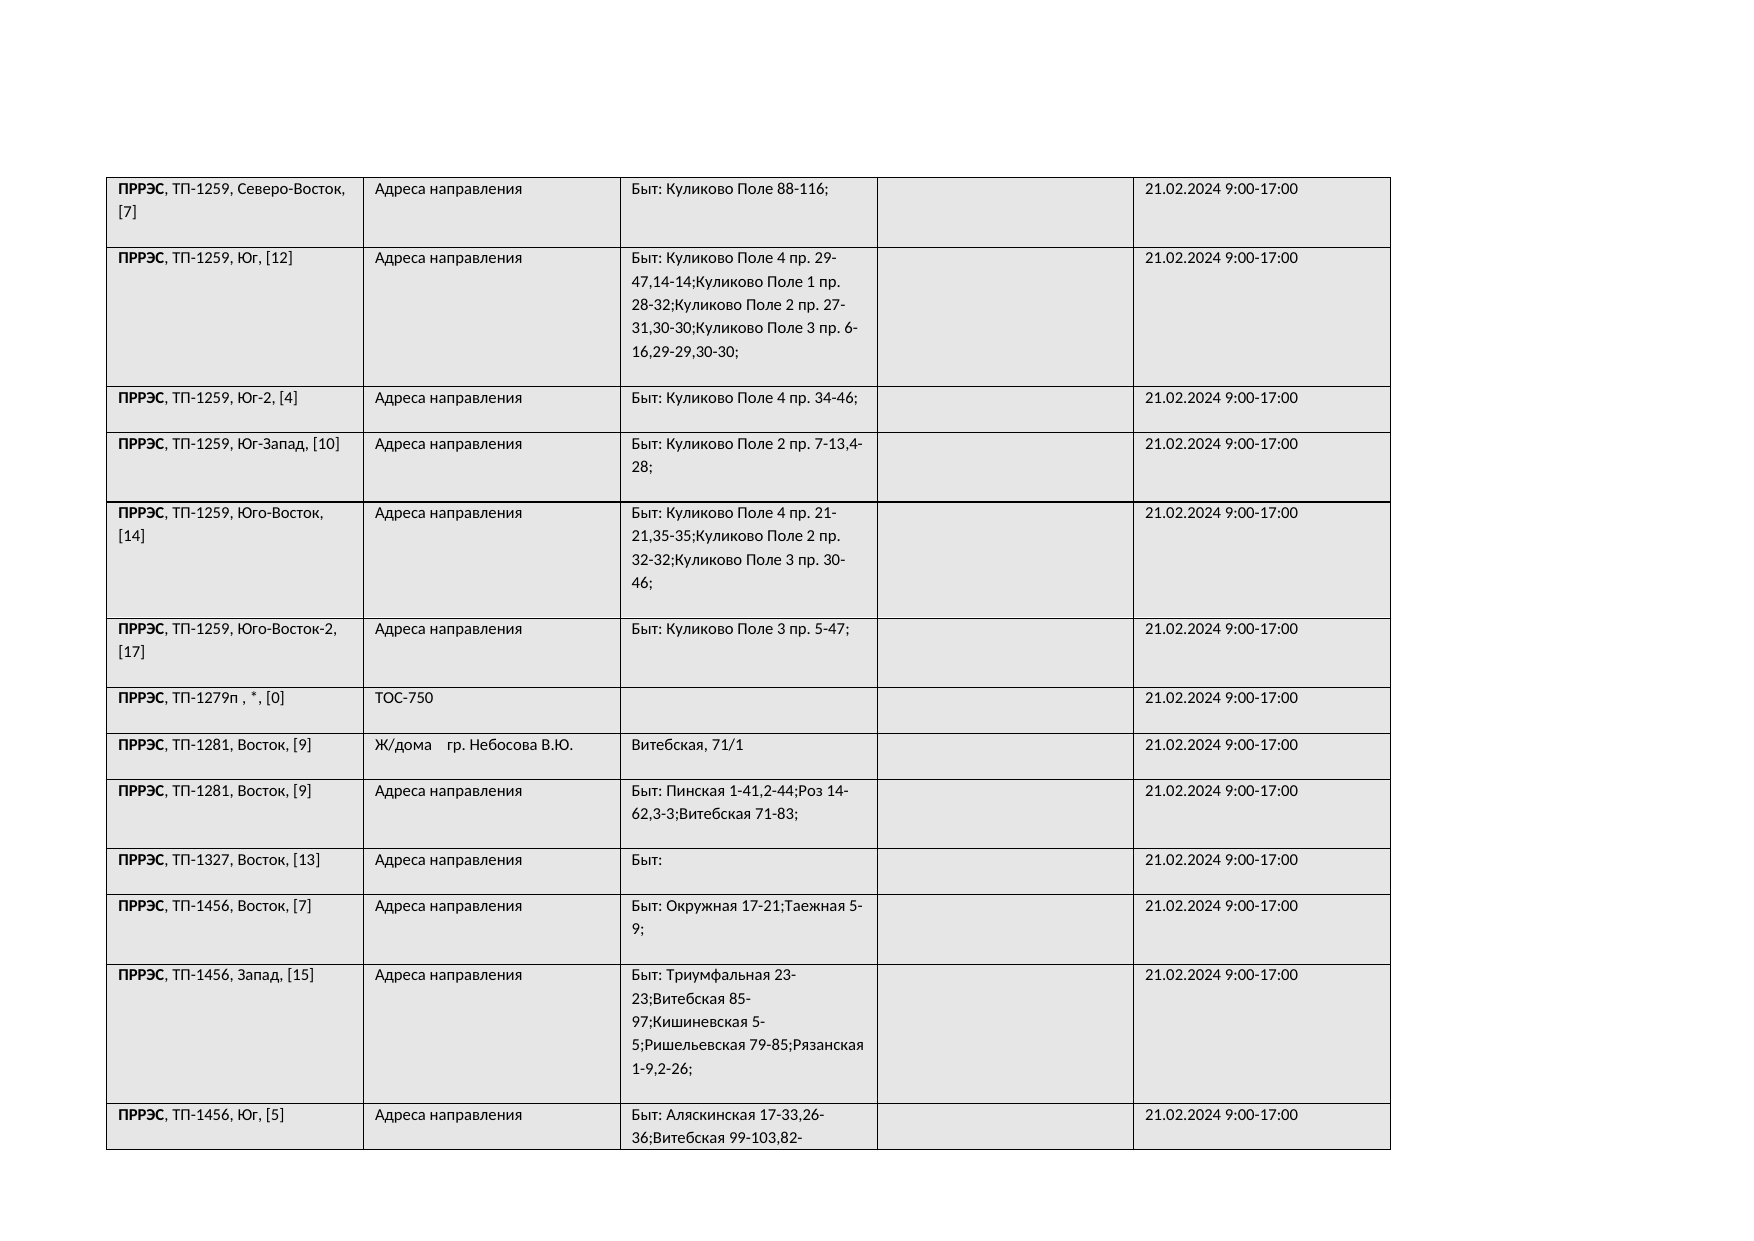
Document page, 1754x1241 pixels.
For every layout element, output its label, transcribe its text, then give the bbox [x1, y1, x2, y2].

table_cell [878, 433, 1133, 501]
table_cell Быт: Куликово Поле 3 пр. 5-47; [621, 619, 877, 687]
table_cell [1134, 178, 1390, 247]
table_cell ПРРЭС, ТП-1327, Восток, [13] [107, 849, 363, 894]
table_cell 21.02.2024 9:00-17:00 [1134, 433, 1390, 501]
table_cell Адреса направления [364, 895, 620, 964]
table_cell [878, 248, 1133, 386]
table_cell [878, 734, 1133, 779]
table_cell Витебская, 71/1 [621, 734, 877, 779]
table_cell 21.02.2024 9:00-17:00 [1134, 688, 1390, 733]
table_cell [878, 178, 1133, 247]
table_cell [878, 780, 1133, 848]
table_cell 21.02.2024 9:00-17:00 [1134, 503, 1390, 617]
table_cell ПРРЭС, ТП-1281, Восток, [9] [107, 734, 363, 779]
table_cell ПРРЭС, ТП-1259, Юг-Запад, [10] [107, 433, 363, 501]
table_cell ТОС-750 [364, 688, 620, 733]
table_cell Быт: Куликово Поле 2 пр. 7-13,4-28; [621, 433, 877, 501]
table_cell ПРРЭС, ТП-1456, Восток, [7] [107, 895, 363, 964]
table_cell ПРРЭС, ТП-1281, Восток, [9] [107, 780, 363, 848]
table_cell [878, 387, 1133, 432]
table_cell ПРРЭС, ТП-1259, Юг, [12] [107, 248, 363, 386]
table_cell ПРРЭС, ТП-1259, Юго-Восток, [14] [107, 503, 363, 617]
table_cell ПРРЭС, ТП-1259, Юго-Восток-2, [17] [107, 619, 363, 687]
table_cell Быт: Окружная 17-21;Таежная 5-9; [621, 895, 877, 964]
table_cell [878, 688, 1133, 733]
table_cell Адреса направления [364, 1104, 620, 1149]
table_cell Адреса направления [364, 780, 620, 848]
table_cell 21.02.2024 9:00-17:00 [1134, 734, 1390, 779]
table_cell Адреса направления [364, 503, 620, 617]
table_cell ПРРЭС, ТП-1456, Запад, [15] [107, 965, 363, 1103]
table_cell Быт: Куликово Поле 88-116; [621, 178, 877, 247]
table_cell Ж/дома гр. Небосова В.Ю. [364, 734, 620, 779]
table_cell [107, 1104, 363, 1149]
table_cell Быт: Куликово Поле 4 пр. 34-46; [621, 387, 877, 432]
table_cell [1134, 1104, 1390, 1149]
table_cell 21.02.2024 9:00-17:00 [1134, 248, 1390, 386]
table_cell 21.02.2024 9:00-17:00 [1134, 895, 1390, 964]
table_cell 21.02.2024 9:00-17:00 [1134, 965, 1390, 1103]
table_cell [878, 849, 1133, 894]
table_cell Быт: Куликово Поле 4 пр. 21-21,35-35;Куликово Поле 2 пр. 32-32;Куликово Поле 3 пр. 30-46; [621, 503, 877, 617]
table_cell Адреса направления [364, 387, 620, 432]
table_cell Адреса направления [364, 619, 620, 687]
table_cell 21.02.2024 9:00-17:00 [1134, 780, 1390, 848]
table_cell Адреса направления [364, 849, 620, 894]
table_cell [878, 503, 1133, 617]
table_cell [621, 1104, 877, 1149]
table_cell Быт: [621, 849, 877, 894]
table_cell 21.02.2024 9:00-17:00 [1134, 619, 1390, 687]
table_cell ПРРЭС, ТП-1259, Северо-Восток, [7] [107, 178, 363, 247]
table_cell Адреса направления [364, 248, 620, 386]
table_cell 21.02.2024 9:00-17:00 [1134, 387, 1390, 432]
table_cell Адреса направления [364, 178, 620, 247]
table_cell [621, 688, 877, 733]
table_cell ПРРЭС, ТП-1259, Юг-2, [4] [107, 387, 363, 432]
table_cell Быт: Куликово Поле 4 пр. 29-47,14-14;Куликово Поле 1 пр. 28-32;Куликово Поле 2 пр. 27-31,30-30;Куликово Поле 3 пр. 6-16,29-29,30-30; [621, 248, 877, 386]
table_cell [878, 895, 1133, 964]
table_cell [878, 619, 1133, 687]
table_cell ПРРЭС, ТП-1279п , *, [0] [107, 688, 363, 733]
table_cell 21.02.2024 9:00-17:00 [1134, 849, 1390, 894]
table_cell Быт: Пинская 1-41,2-44;Роз 14-62,3-3;Витебская 71-83; [621, 780, 877, 848]
table_cell Адреса направления [364, 965, 620, 1103]
table_cell Быт: Триумфальная 23-23;Витебская 85-97;Кишиневская 5-5;Ришельевская 79-85;Рязанская 1-9,2-26; [621, 965, 877, 1103]
table_cell [878, 1104, 1133, 1149]
table_cell Адреса направления [364, 433, 620, 501]
table_cell [878, 965, 1133, 1103]
